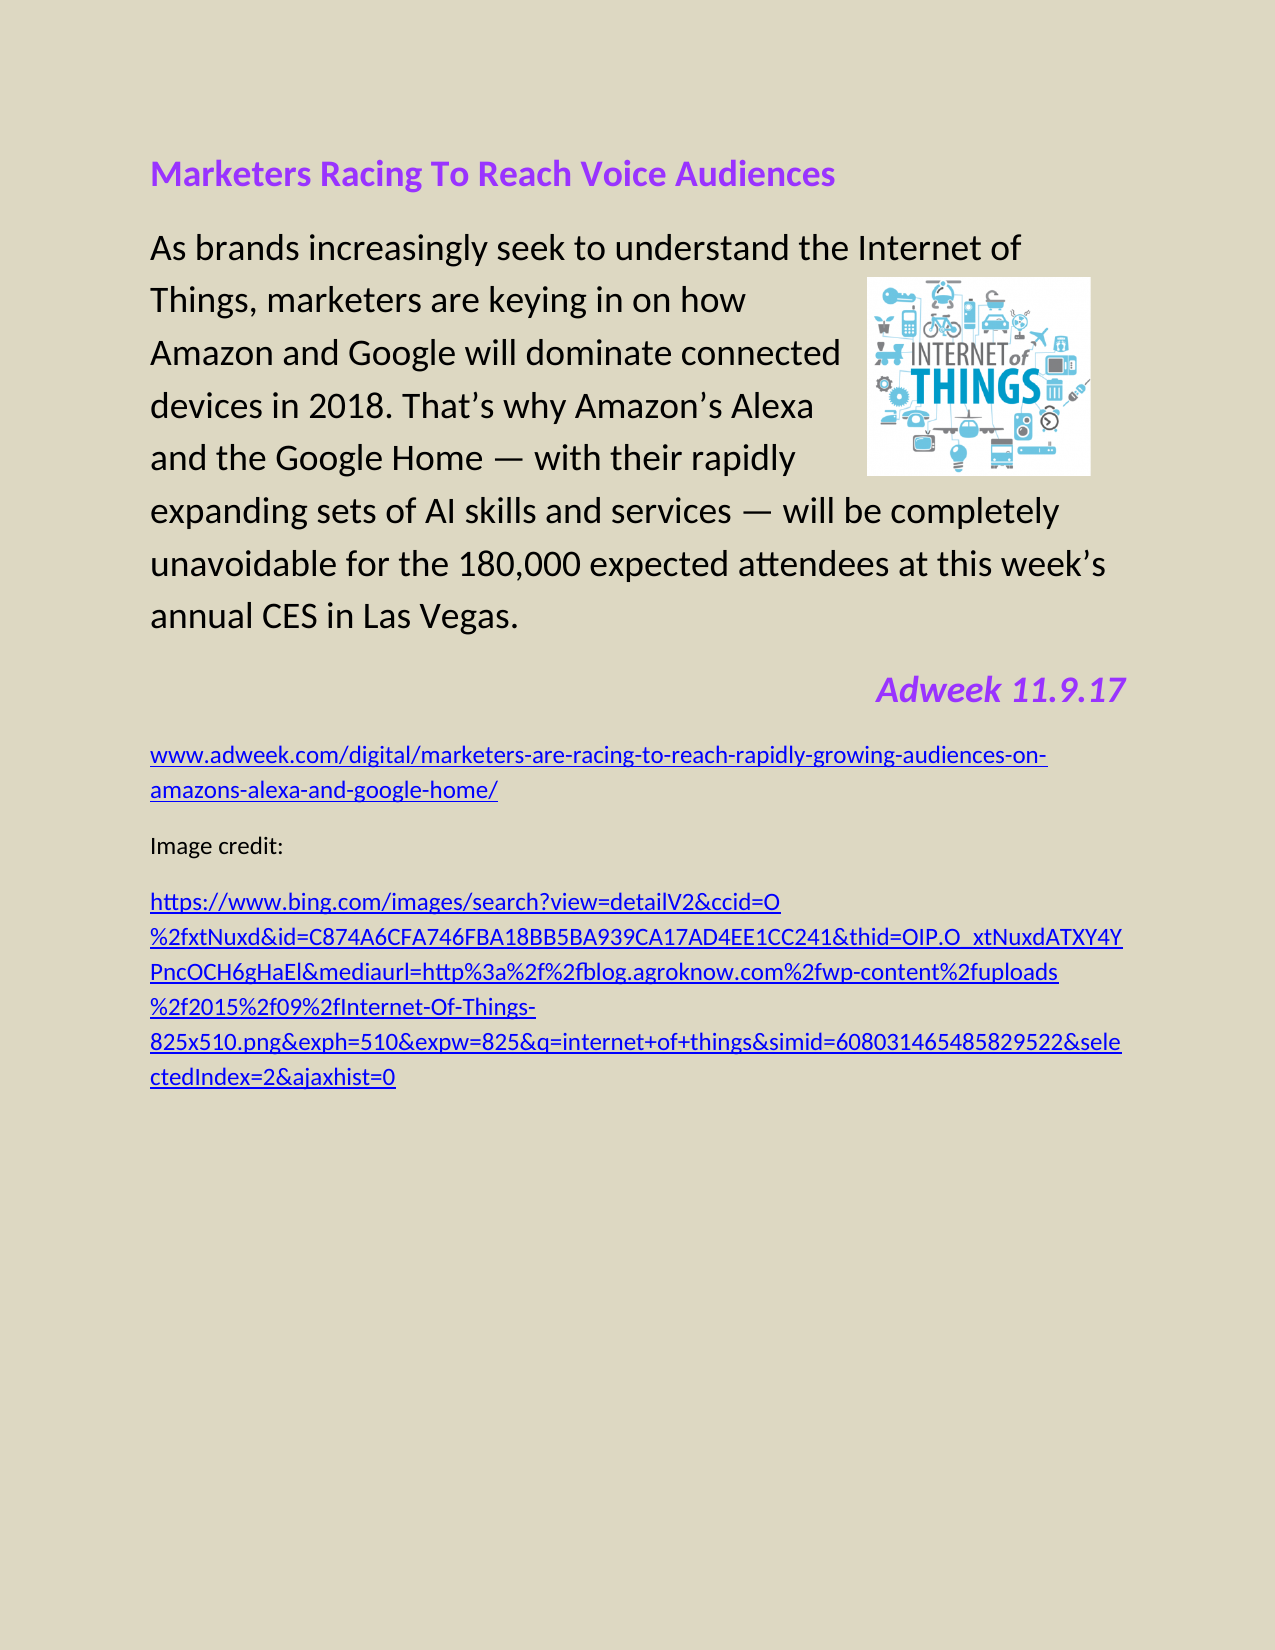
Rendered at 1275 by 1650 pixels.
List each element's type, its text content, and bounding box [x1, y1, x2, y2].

text https://www.bing.com/images/search?view=detailV2&ccid=O%2fxtNuxd&id=C874A6CFA746FBA18BB5BA939CA17AD4EE1CC241&thid=OIP.O_xtNuxdATXY4YPncOCH6gHaEl&mediaurl=http%3a%2f%2fblog.agroknow.com%2fwp-content%2fuploads%2f2015%2f09%2fInternet-Of-Things-825x510.png&exph=510&expw=825&q=internet+of+things&simid=608031465485829522&selectedIndex=2&ajaxhist=0 [150, 886, 1125, 1092]
text As brands increasingly seek to understand the Internet of Things, marketers are keying in on how Amazon and Google will dominate connected devices in 2018. That’s why Amazon’s Alexa and the Google Home — with their rapidly expanding sets of AI skills and services — will be completely unavoidable for the 180,000 expected attendees at this week’s annual CES in Las Vegas. [150, 223, 1125, 638]
text Image credit: [150, 830, 1125, 861]
picture [865, 277, 1091, 474]
text Adweek 11.9.17 [150, 666, 1125, 712]
text Marketers Racing To Reach Voice Audiences [150, 150, 1125, 196]
text www.adweek.com/digital/marketers-are-racing-to-reach-rapidly-growing-audiences-on-amazons-alexa-and-google-home/ [150, 739, 1125, 805]
